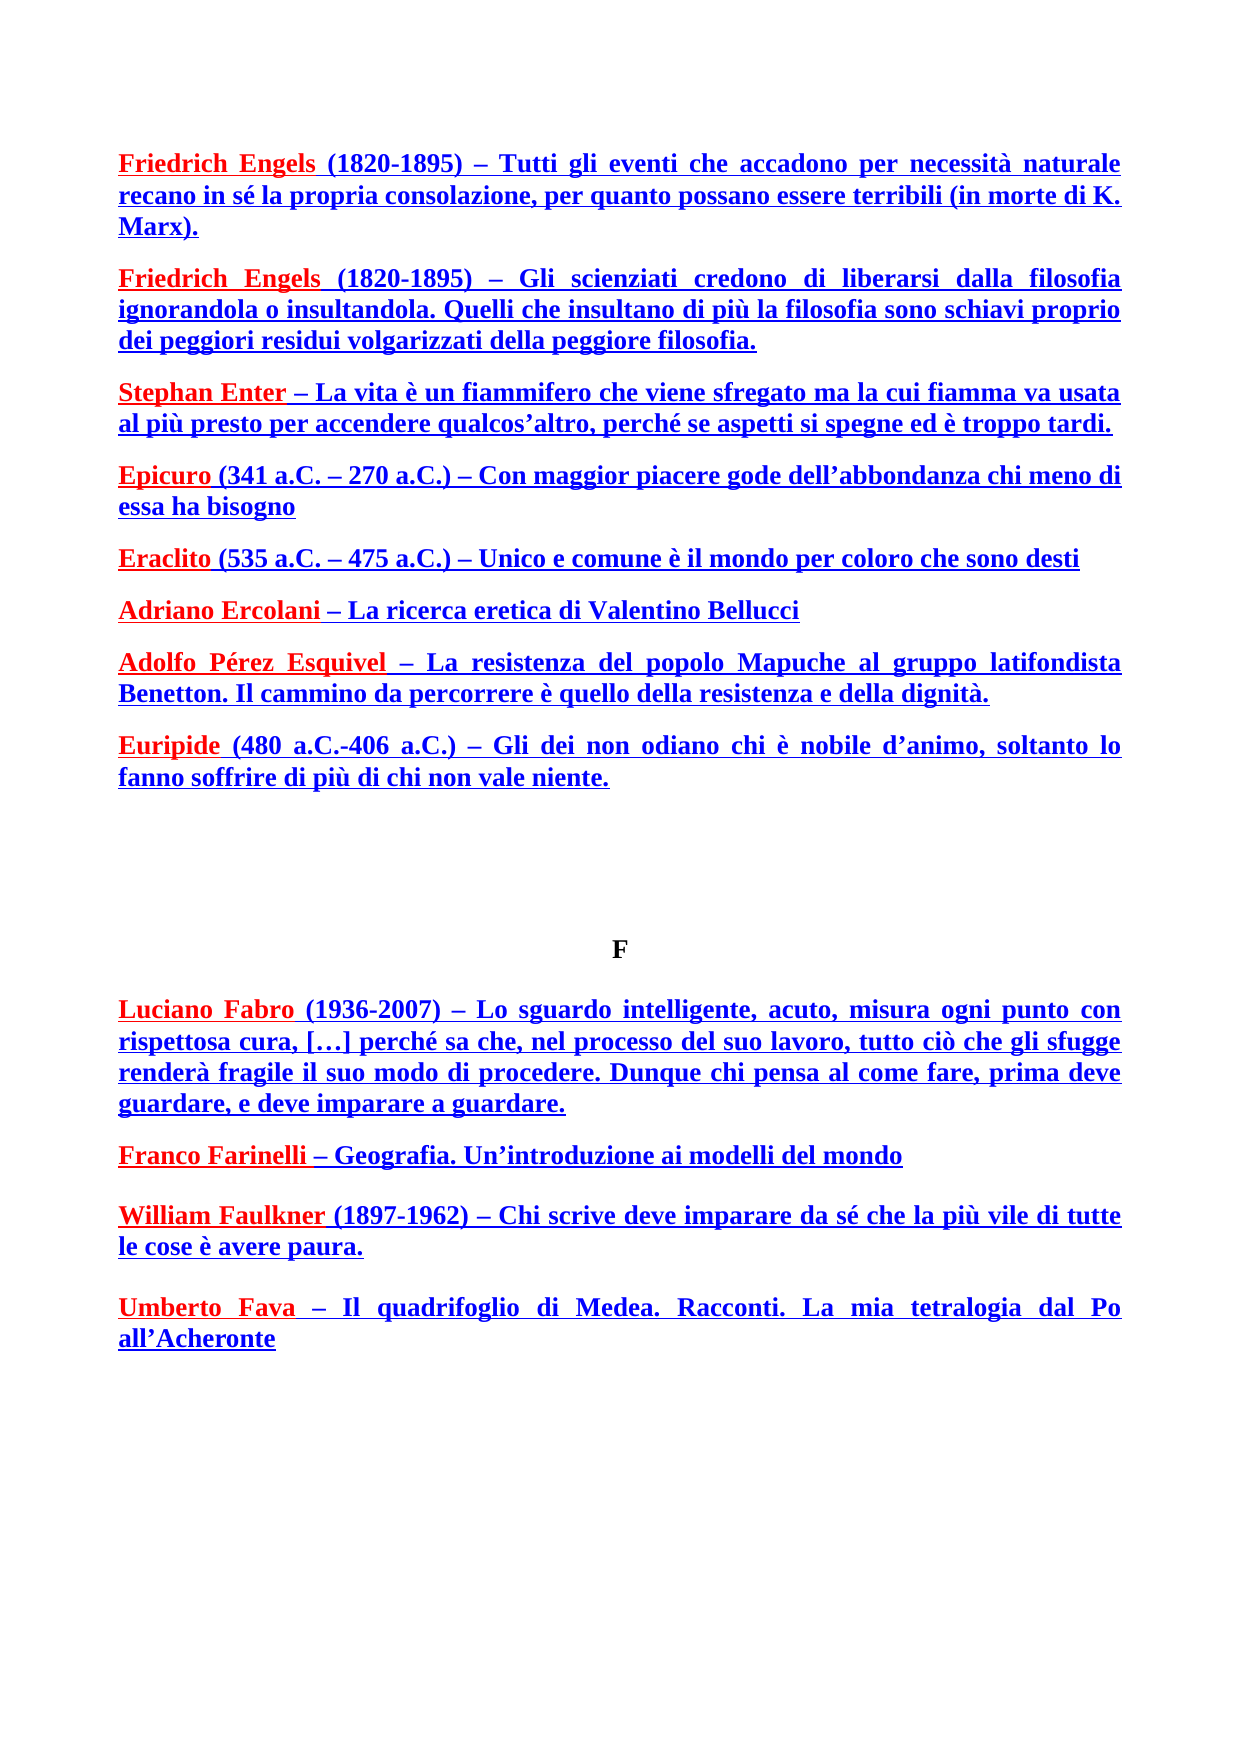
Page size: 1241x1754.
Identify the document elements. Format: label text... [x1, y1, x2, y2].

subtitle William Faulkner (1897-1962) – Chi scrive deve imparare da sé che la più vile di tutte le cose è avere paura. [118, 1228, 1122, 1262]
subtitle Stephan Enter – La vita è un fiammifero che viene sfregato ma la cui fiamma va usata al più presto per accendere qualcos’altro, perché se aspetti si spegne ed è troppo tardi. [118, 376, 1122, 438]
subtitle William Faulkner (1897-1962) – Chi scrive deve imparare da sé che la più vile di tutte le cose è avere paura. [118, 1199, 1122, 1226]
text Friedrich Engels (1820-1895) – Tutti gli eventi che accadono per necessità naturale recano in sé la propria consolazione, per quanto possano essere terribili (in morte di K. Marx). [118, 207, 1122, 241]
subtitle Luciano Fabro (1936-2007) – Lo sguardo intelligente, acuto, misura ogni punto con rispettosa cura, […] perché sa che, nel processo del suo lavoro, tutto ciò che gli sfugge renderà fragile il suo modo di procedere. Dunque chi pensa al come fare, prima deve guardare, e deve imparare a guardare. [118, 993, 1122, 1021]
text Adriano Ercolani – La ricerca eretica di Valentino Bellucci [118, 594, 1122, 626]
subtitle Luciano Fabro (1936-2007) – Lo sguardo intelligente, acuto, misura ogni punto con rispettosa cura, […] perché sa che, nel processo del suo lavoro, tutto ciò che gli sfugge renderà fragile il suo modo di procedere. Dunque chi pensa al come fare, prima deve guardare, e deve imparare a guardare. [118, 1053, 1122, 1083]
text Friedrich Engels (1820-1895) – Tutti gli eventi che accadono per necessità naturale recano in sé la propria consolazione, per quanto possano essere terribili (in morte di K. Marx). [118, 148, 1122, 206]
subtitle Umberto Fava – Il quadrifoglio di Medea. Racconti. La mia tetralogia dal Po all’Acheronte [118, 1319, 1122, 1353]
text Euripide (480 a.C.-406 a.C.) – Gli dei non odiano chi è nobile d’animo, soltanto lo fanno soffrire di più di chi non vale niente. [118, 758, 1122, 792]
subtitle Epicuro (341 a.C. – 270 a.C.) – Con maggior piacere gode dell’abbondanza chi meno di essa ha bisogno [118, 459, 1122, 486]
subtitle Umberto Fava – Il quadrifoglio di Medea. Racconti. La mia tetralogia dal Po all’Acheronte [118, 1291, 1122, 1318]
subtitle Adolfo Pérez Esquivel – La resistenza del popolo Mapuche al gruppo latifondista Benetton. Il cammino da percorrere è quello della resistenza e della dignità. [118, 646, 1122, 673]
subtitle Franco Farinelli – Geografia. Un’introduzione ai modelli del mondo [118, 1139, 1122, 1170]
subtitle Friedrich Engels (1820-1895) – Gli scienziati credono di liberarsi dalla filosofia ignorandola o insultandola. Quelli che insultano di più la filosofia sono schiavi proprio dei peggiori residui volgarizzati della peggiore filosofia. [118, 262, 1122, 289]
subtitle Luciano Fabro (1936-2007) – Lo sguardo intelligente, acuto, misura ogni punto con rispettosa cura, […] perché sa che, nel processo del suo lavoro, tutto ciò che gli sfugge renderà fragile il suo modo di procedere. Dunque chi pensa al come fare, prima deve guardare, e deve imparare a guardare. [118, 1022, 1122, 1052]
subtitle Epicuro (341 a.C. – 270 a.C.) – Con maggior piacere gode dell’abbondanza chi meno di essa ha bisogno [118, 488, 1122, 522]
subtitle F [118, 933, 1122, 964]
subtitle Luciano Fabro (1936-2007) – Lo sguardo intelligente, acuto, misura ogni punto con rispettosa cura, […] perché sa che, nel processo del suo lavoro, tutto ciò che gli sfugge renderà fragile il suo modo di procedere. Dunque chi pensa al come fare, prima deve guardare, e deve imparare a guardare. [118, 1084, 1122, 1118]
text Euripide (480 a.C.-406 a.C.) – Gli dei non odiano chi è nobile d’animo, soltanto lo fanno soffrire di più di chi non vale niente. [118, 729, 1122, 757]
text Eraclito (535 a.C. – 475 a.C.) – Unico e comune è il mondo per coloro che sono desti [118, 542, 1122, 573]
subtitle Friedrich Engels (1820-1895) – Gli scienziati credono di liberarsi dalla filosofia ignorandola o insultandola. Quelli che insultano di più la filosofia sono schiavi proprio dei peggiori residui volgarizzati della peggiore filosofia. [118, 291, 1122, 355]
subtitle Adolfo Pérez Esquivel – La resistenza del popolo Mapuche al gruppo latifondista Benetton. Il cammino da percorrere è quello della resistenza e della dignità. [118, 675, 1122, 709]
